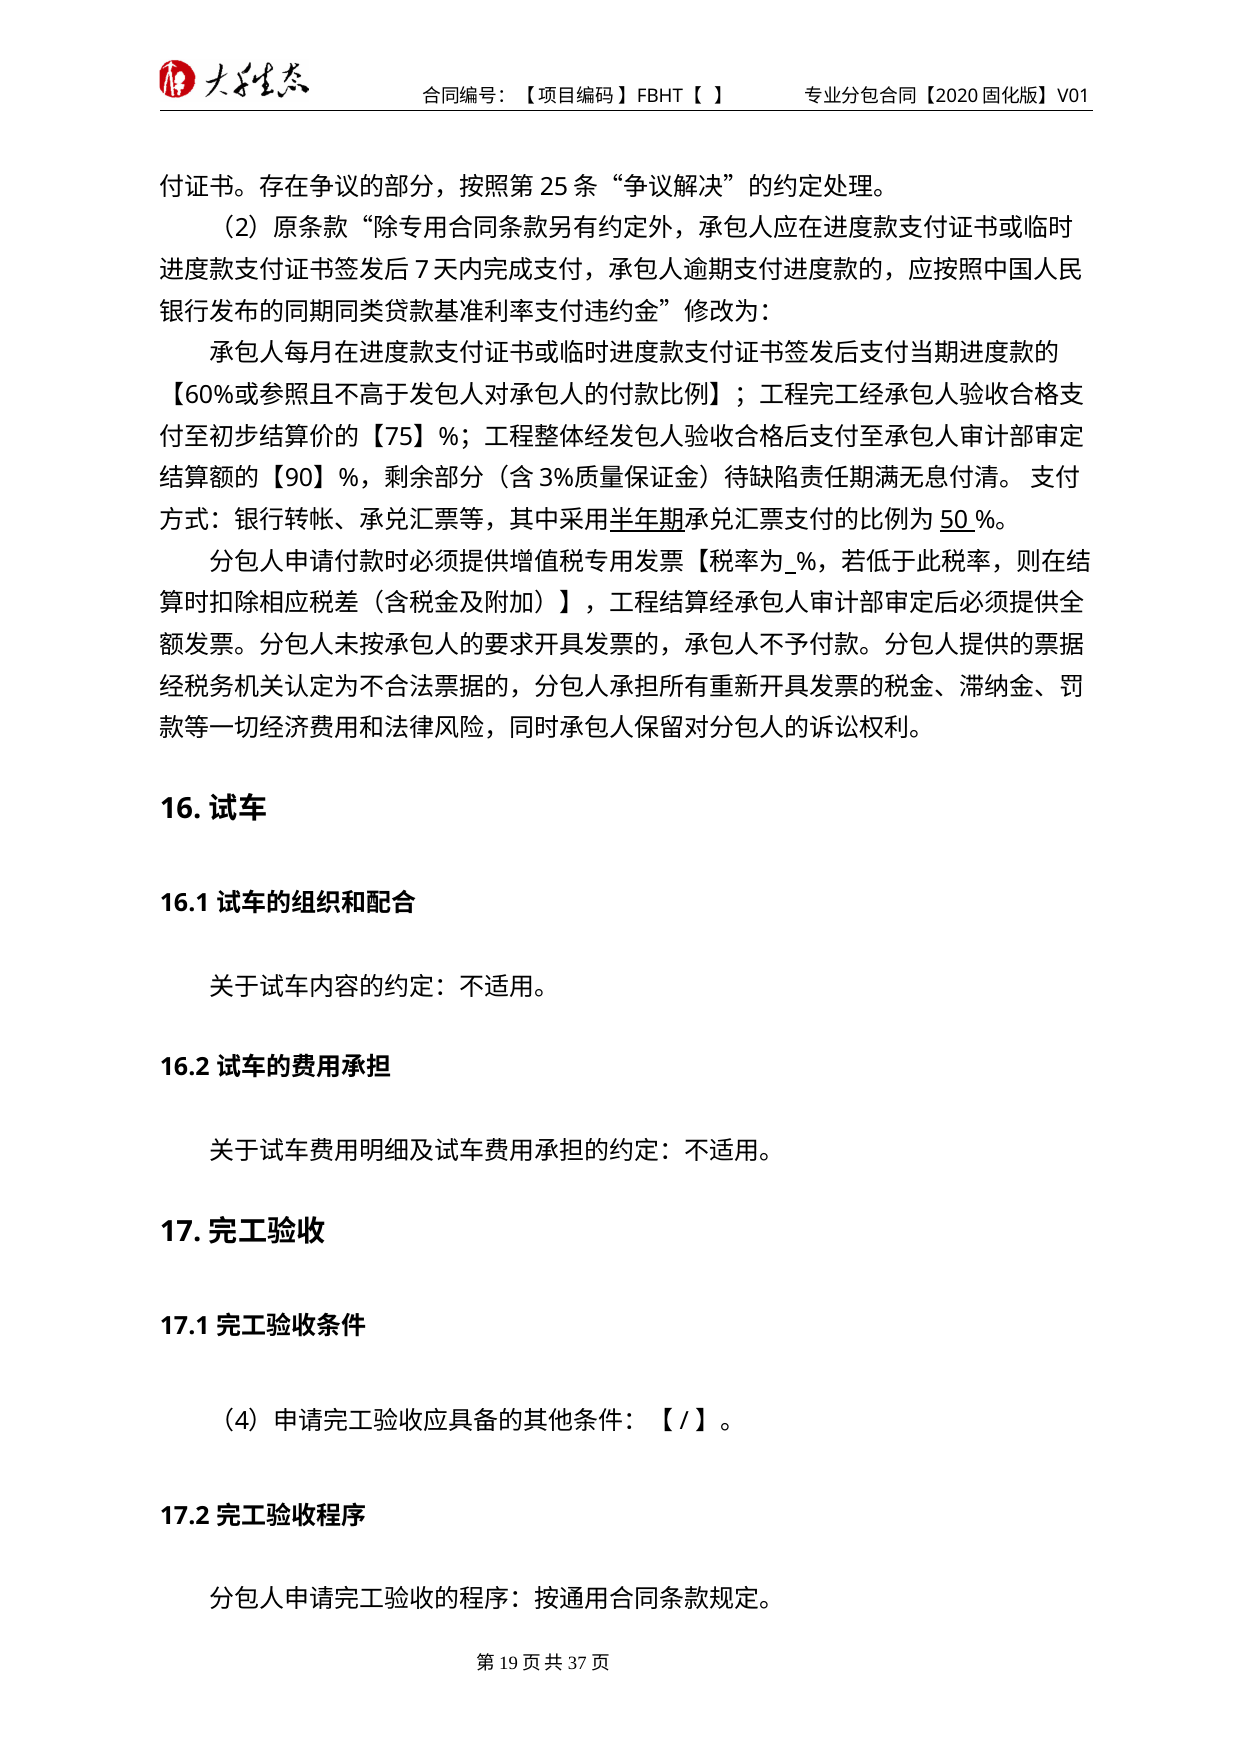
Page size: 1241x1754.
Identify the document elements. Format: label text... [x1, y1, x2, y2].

subtitle 17.2 完工验收程序 [159, 1479, 1093, 1547]
subtitle 17. 完工验收 [159, 1194, 1093, 1262]
picture [159, 59, 309, 102]
subtitle 16.2 试车的费用承担 [159, 1031, 1093, 1099]
text 分包人申请付款时必须提供增值税专用发票【税率为 %，若低于此税率，则在结算时扣除相应税差（含税金及附加）】，工程结算经承包人审计部审定后必须提供全额发票。分包人未按承包人的要求开具发票的，承包人不予付款。分包人提供的票据经税务机关认定为不合法票据的，分包人承担所有重新开具发票的税金、滞纳金、罚款等一切经济费用和法律风险，同时承包人保留对分包人的诉讼权利。 [159, 537, 1093, 745]
text （4）申请完工验收应具备的其他条件：【 / 】。 [159, 1384, 1093, 1452]
text 分包人申请完工验收的程序：按通用合同条款规定。 [159, 1574, 1093, 1616]
text 关于试车内容的约定：不适用。 [159, 962, 1093, 1004]
subtitle 16.1 试车的组织和配合 [159, 867, 1093, 935]
subtitle 16. 试车 [159, 772, 1093, 840]
text 承包人每月在进度款支付证书或临时进度款支付证书签发后支付当期进度款的【60%或参照且不高于发包人对承包人的付款比例】；工程完工经承包人验收合格支付至初步结算价的【75】%；工程整体经发包人验收合格后支付至承包人审计部审定结算额的【90】%，剩余部分（含3%质量保证金）待缺陷责任期满无息付清。 支付方式：银行转帐、承兑汇票等，其中采用半年期承兑汇票支付的比例为50 %。 [159, 328, 1093, 537]
text （2）原条款“除专用合同条款另有约定外，承包人应在进度款支付证书或临时进度款支付证书签发后7天内完成支付，承包人逾期支付进度款的，应按照中国人民银行发布的同期同类贷款基准利率支付违约金”修改为： [159, 203, 1093, 328]
subtitle 17.1 完工验收条件 [159, 1289, 1093, 1357]
text 关于试车费用明细及试车费用承担的约定：不适用。 [159, 1126, 1093, 1167]
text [159, 162, 1093, 203]
